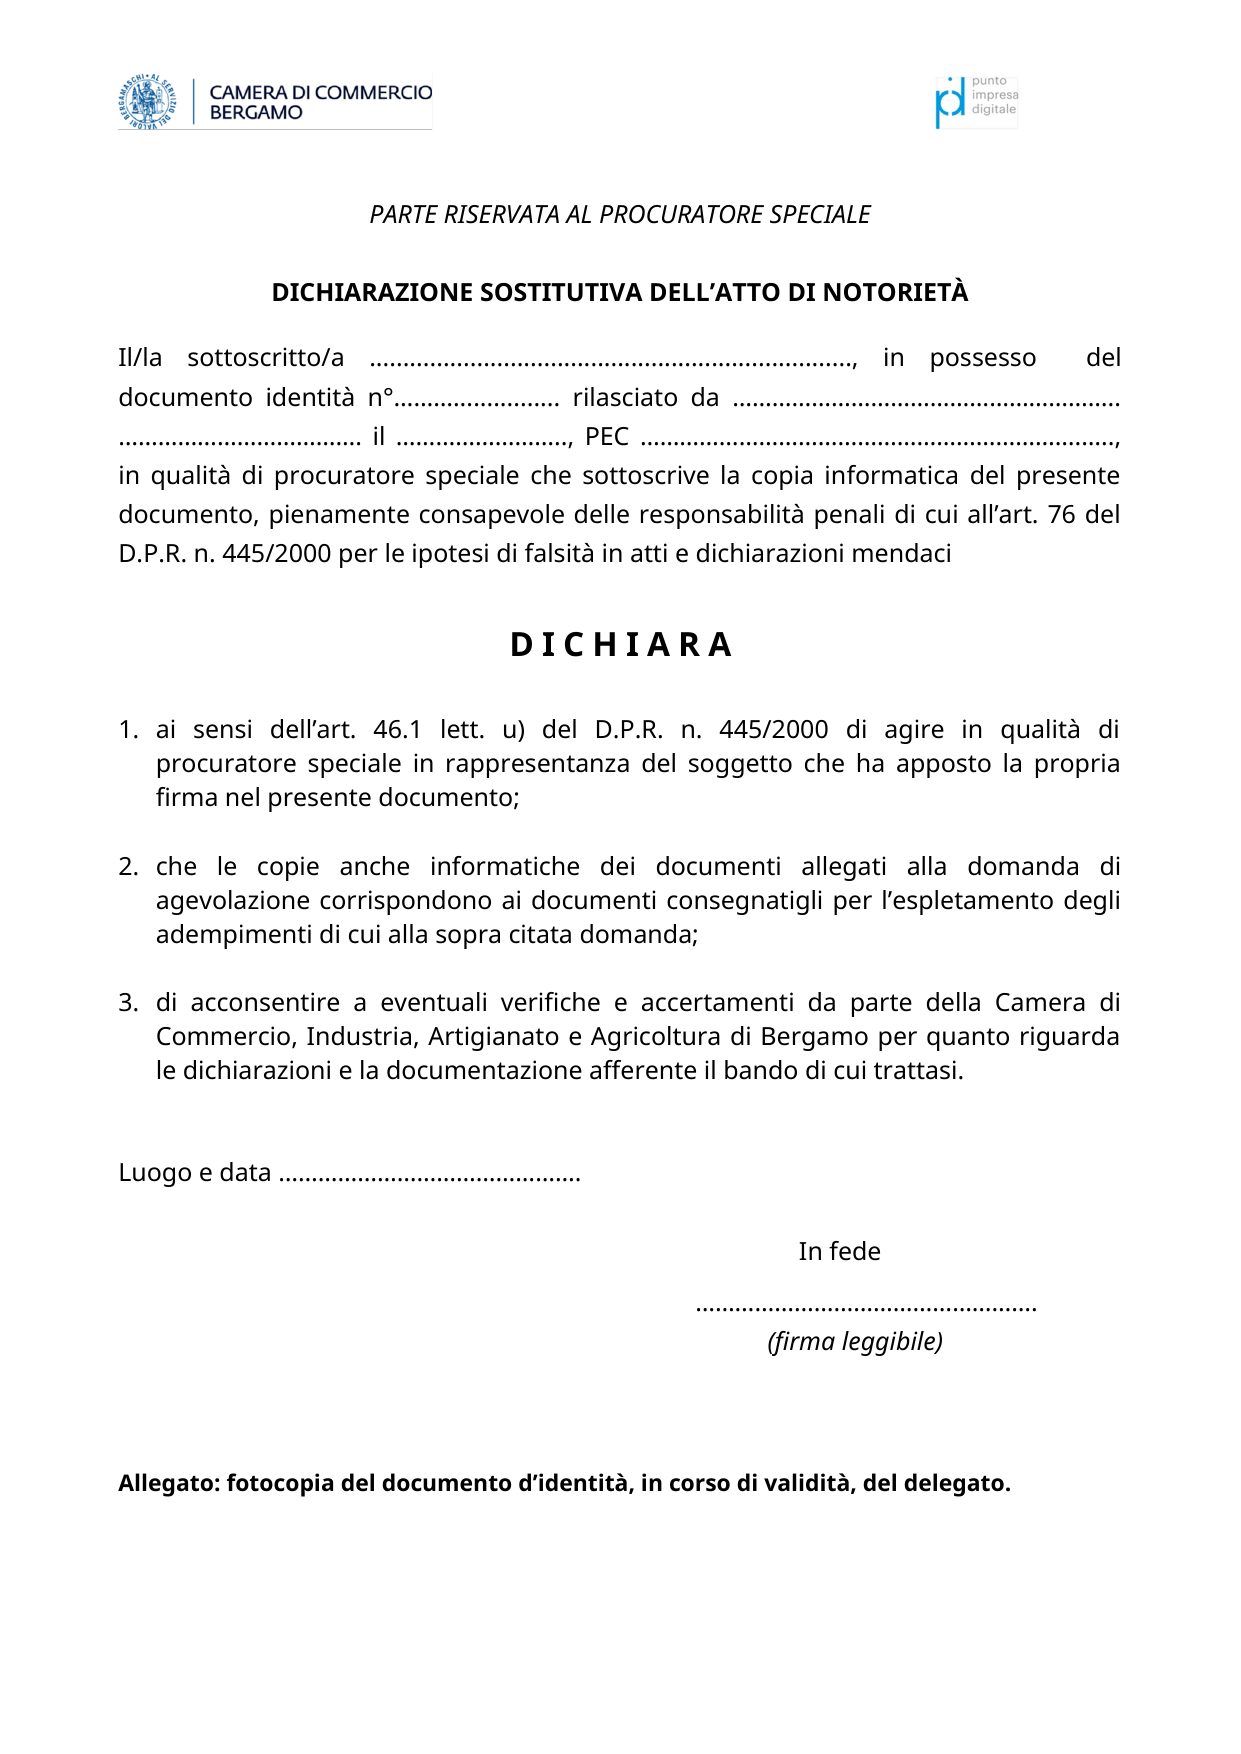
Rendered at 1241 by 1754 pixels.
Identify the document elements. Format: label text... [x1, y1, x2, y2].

list ai sensi dell’art. 46.1 lett. u) del D.P.R. n. 445/2000 di agire in qualità di procuratore speciale in rappresentanza del soggetto che ha apposto la propria firma nel presente documento; [118, 712, 1122, 814]
text ……………………………………………. [118, 1284, 1122, 1318]
picture [932, 73, 1022, 133]
text PARTE RISERVATA AL PROCURATORE SPECIALE [118, 196, 1122, 231]
text DICHIARAZIONE SOSTITUTIVA DELL’ATTO DI NOTORIETÀ [118, 275, 1122, 309]
list che le copie anche informatiche dei documenti allegati alla domanda di agevolazione corrispondono ai documenti consegnatigli per l’espletamento degli adempimenti di cui alla sopra citata domanda; [118, 848, 1122, 950]
list di acconsentire a eventuali verifiche e accertamenti da parte della Camera di Commercio, Industria, Artigianato e Agricoltura di Bergamo per quanto riguarda le dichiarazioni e la documentazione afferente il bando di cui trattasi. [118, 984, 1122, 1087]
text DICHIARA [118, 621, 1122, 666]
text (firma leggibile) [118, 1323, 1122, 1357]
text Allegato: fotocopia del documento d’identità, in corso di validità, del delegato. [118, 1467, 1122, 1498]
text Luogo e data ………………………………………. [118, 1155, 1122, 1189]
text In fede [118, 1233, 1122, 1267]
text Il/la sottoscritto/a ........................................................................, in possesso del documento identità n°………................ rilasciato da …………………………………………………..………………………………. il …………………….., PEC ………………………………………………………….….., in qualità di procuratore speciale che sottoscrive la copia informatica del presente documento, pienamente consapevole delle responsabilità penali di cui all’art. 76 del D.P.R. n. 445/2000 per le ipotesi di falsità in atti e dichiarazioni mendaci [118, 340, 1122, 570]
